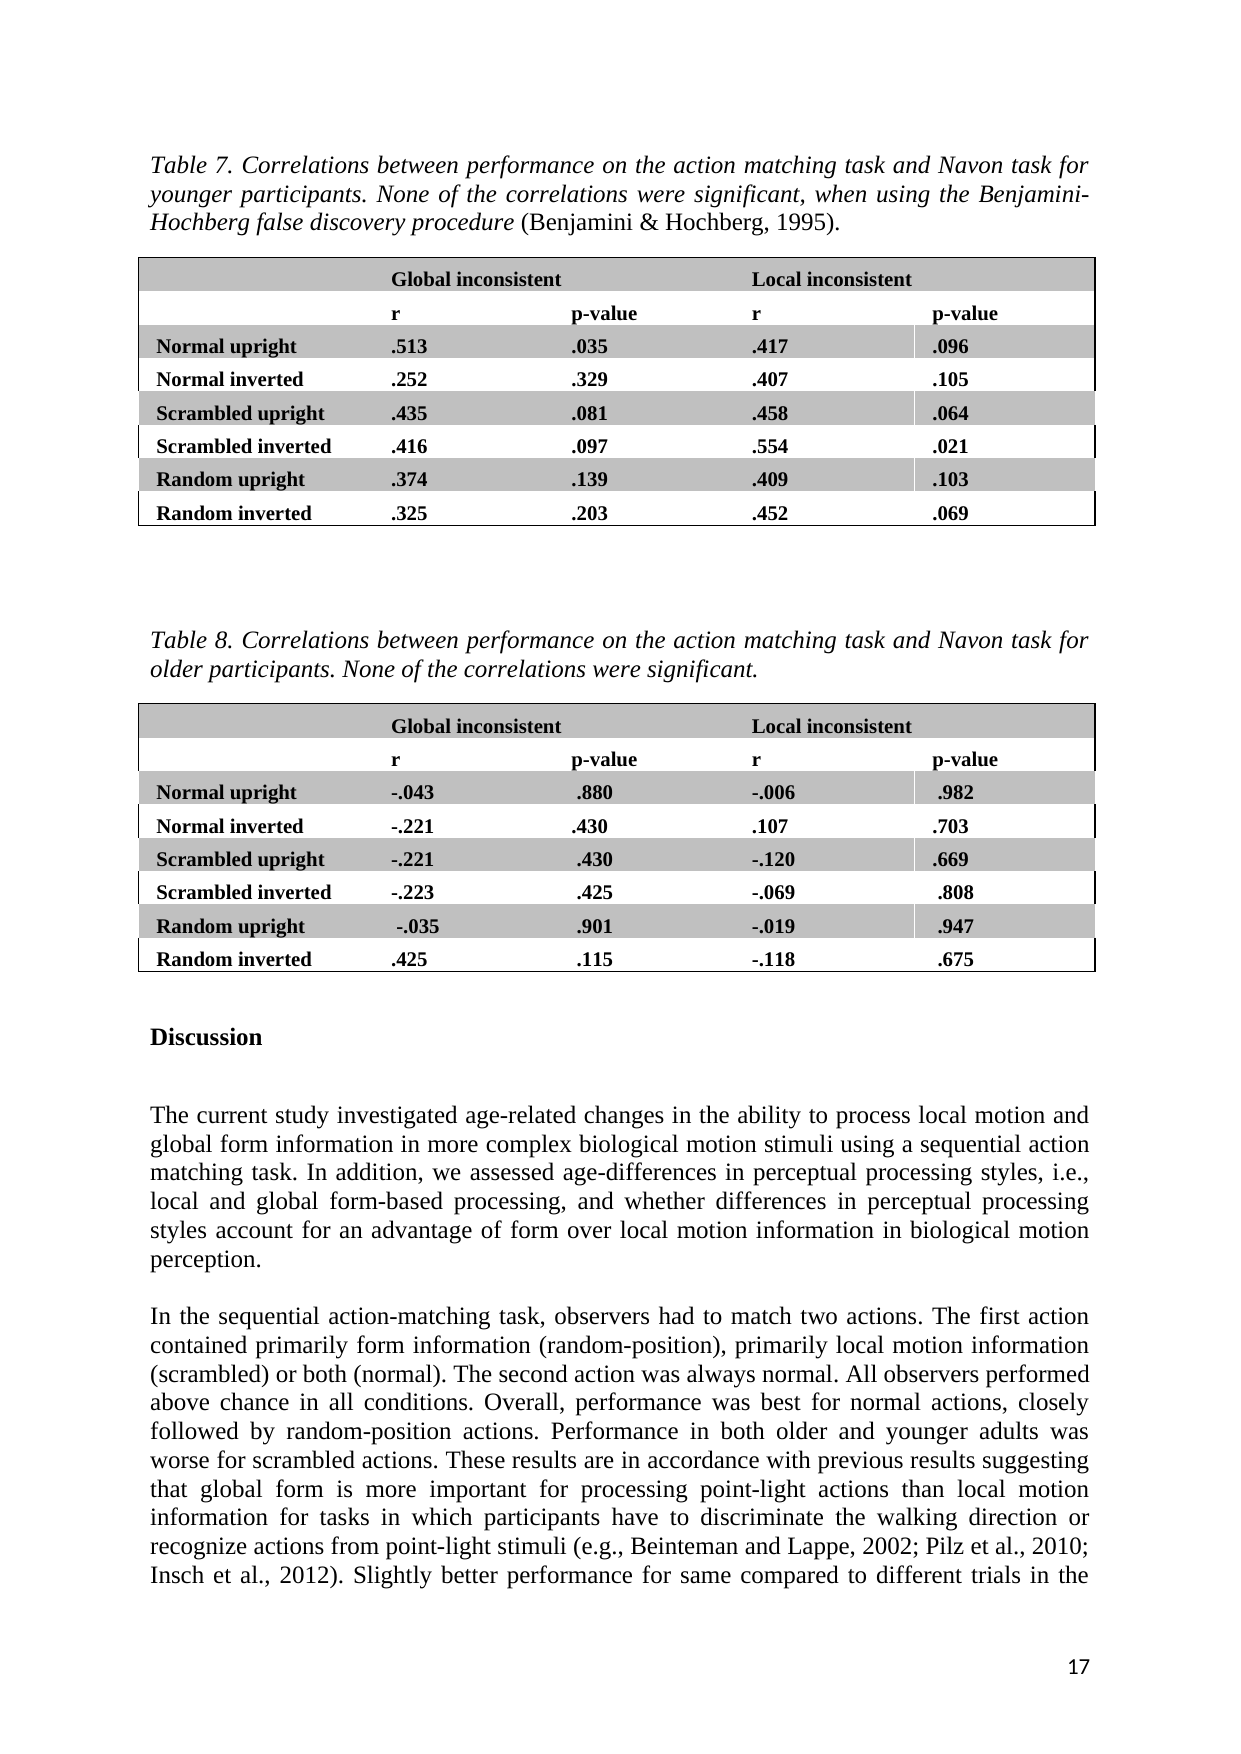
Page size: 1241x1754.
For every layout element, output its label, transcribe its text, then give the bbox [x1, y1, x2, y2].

table_header Local inconsistent [734, 704, 1094, 738]
table_cell .435 [373, 391, 554, 425]
table_cell .097 [554, 425, 734, 458]
table_cell .425 [554, 871, 734, 904]
table_cell Scrambled inverted [139, 871, 373, 904]
table_cell .425 [373, 938, 554, 971]
table_cell .452 [734, 491, 914, 525]
table_cell .703 [915, 804, 1094, 838]
table_cell Normal inverted [139, 358, 373, 391]
table_cell .430 [554, 838, 734, 871]
table_cell .808 [915, 871, 1094, 904]
table_cell p-value [915, 291, 1094, 325]
table_cell .115 [554, 938, 734, 971]
table_cell p-value [554, 291, 734, 325]
table_cell Normal inverted [139, 804, 373, 838]
table_header [139, 704, 373, 738]
table_cell -.118 [734, 938, 914, 971]
table_cell -.069 [734, 871, 914, 904]
text Table 7. Correlations between performance on the action matching task and Navon task for younger participants. None of the correlations were significant, when using the Benjamini-Hochberg false discovery procedure (Benjamini & Hochberg, 1995). [150, 150, 1090, 236]
table_cell -.006 [734, 771, 914, 804]
table_cell -.035 [373, 904, 554, 938]
table_cell -.223 [373, 871, 554, 904]
table_cell Scrambled upright [139, 838, 373, 871]
table_cell .513 [373, 325, 554, 358]
table_cell -.019 [734, 904, 914, 938]
table_cell r [373, 291, 554, 325]
table_cell .329 [554, 358, 734, 391]
table_cell Random inverted [139, 938, 373, 971]
table_cell .021 [915, 425, 1094, 458]
table_cell .374 [373, 458, 554, 491]
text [150, 1301, 1090, 1589]
table_cell p-value [554, 738, 734, 771]
table_cell .982 [915, 771, 1095, 804]
table_cell Normal upright [139, 325, 373, 358]
table_header Local inconsistent [734, 258, 1094, 291]
table_cell .417 [734, 325, 914, 358]
text Table 8. Correlations between performance on the action matching task and Navon task for older participants. None of the correlations were significant. [150, 625, 1090, 682]
table_cell .252 [373, 358, 554, 391]
table_cell .416 [373, 425, 554, 458]
table_cell .069 [915, 491, 1094, 525]
table_cell Scrambled inverted [139, 425, 373, 458]
table_cell .081 [554, 391, 734, 425]
table_cell .107 [734, 804, 914, 838]
table_cell .430 [554, 804, 734, 838]
table_cell .458 [734, 391, 914, 425]
table_cell [139, 738, 373, 771]
table_cell .103 [915, 458, 1095, 491]
table_cell r [734, 738, 914, 771]
table_cell -.221 [373, 838, 554, 871]
table_cell .325 [373, 491, 554, 525]
table_cell .901 [554, 904, 734, 938]
table_cell .203 [554, 491, 734, 525]
table_cell Scrambled upright [139, 391, 373, 425]
table_cell Random upright [139, 904, 373, 938]
table_cell r [373, 738, 554, 771]
table_cell .064 [915, 391, 1095, 425]
table_cell .669 [915, 838, 1095, 871]
table_cell -.120 [734, 838, 914, 871]
table_cell .880 [554, 771, 734, 804]
table_cell .139 [554, 458, 734, 491]
table_cell Random inverted [139, 491, 373, 525]
table_cell .409 [734, 458, 914, 491]
table_cell .035 [554, 325, 734, 358]
table_cell -.221 [373, 804, 554, 838]
table_header Global inconsistent [373, 704, 734, 738]
table_cell .675 [915, 938, 1094, 971]
table_cell .096 [915, 325, 1094, 358]
table_cell .105 [915, 358, 1094, 391]
table_header Global inconsistent [373, 258, 734, 291]
table_cell r [734, 291, 914, 325]
text Discussion [150, 1022, 1090, 1050]
table_header [139, 258, 373, 291]
table_cell .407 [734, 358, 914, 391]
table_cell -.043 [373, 771, 554, 804]
table_cell .554 [734, 425, 914, 458]
table_cell Random upright [139, 458, 373, 491]
table_cell [139, 291, 373, 325]
table_cell p-value [915, 738, 1094, 771]
text The current study investigated age-related changes in the ability to process local motion and global form information in more complex biological motion stimuli using a sequential action matching task. In addition, we assessed age-differences in perceptual processing styles, i.e., local and global form-based processing, and whether differences in perceptual processing styles account for an advantage of form over local motion information in biological motion perception. [150, 1100, 1090, 1272]
table_cell .947 [915, 904, 1095, 938]
table_cell Normal upright [139, 771, 373, 804]
